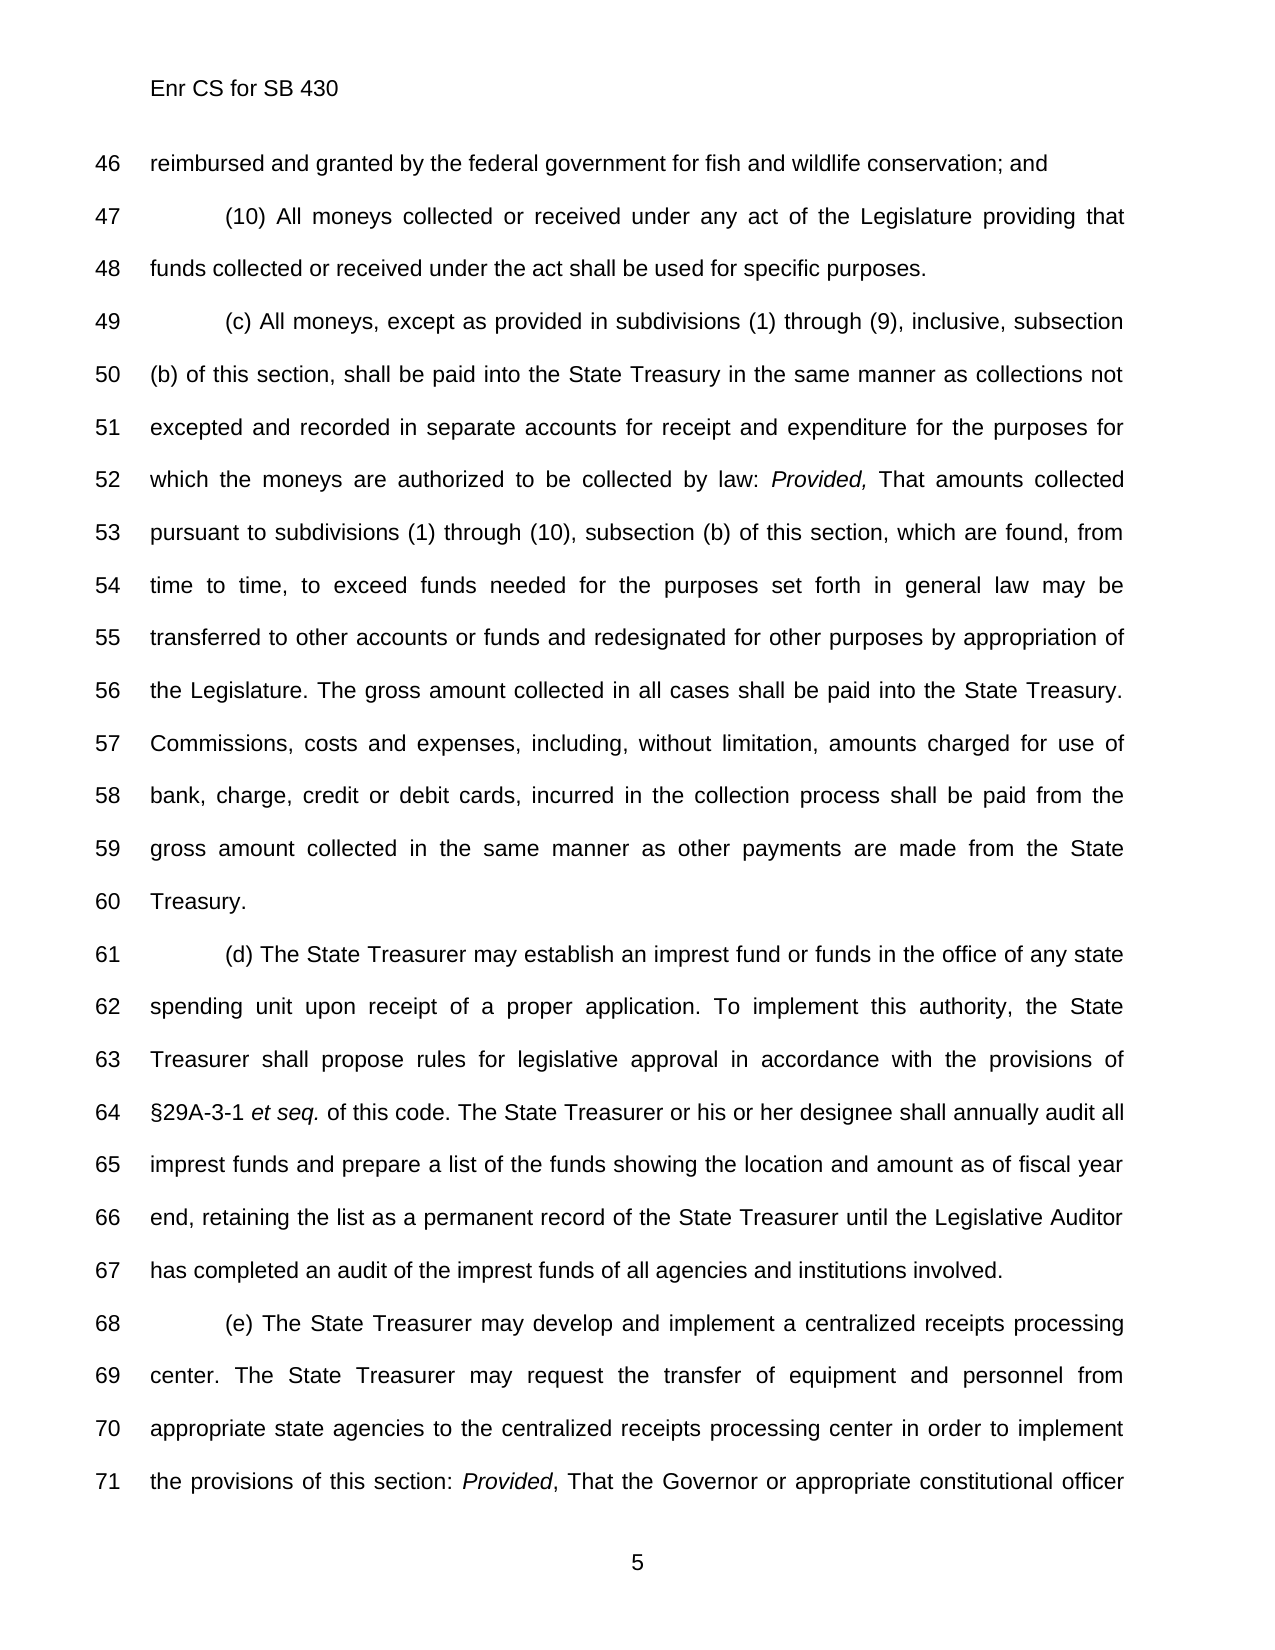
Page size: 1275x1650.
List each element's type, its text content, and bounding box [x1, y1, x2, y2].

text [150, 150, 1125, 176]
text (c) All moneys, except as provided in subdivisions (1) through (9), inclusive, subsection (b) of this section, shall be paid into the State Treasury in the same manner as collections not excepted and recorded in separate accounts for receipt and expenditure for the purposes for which the moneys are authorized to be collected by law: Provided, That amounts collected pursuant to subdivisions (1) through (10), subsection (b) of this section, which are found, from time to time, to exceed funds needed for the purposes set forth in general law may be transferred to other accounts or funds and redesignated for other purposes by appropriation of the Legislature. The gross amount collected in all cases shall be paid into the State Treasury. Commissions, costs and expenses, including, without limitation, amounts charged for use of bank, charge, credit or debit cards, incurred in the collection process shall be paid from the gross amount collected in the same manner as other payments are made from the State Treasury. [150, 308, 1125, 914]
text (10) All moneys collected or received under any act of the Legislature providing that funds collected or received under the act shall be used for specific purposes. [150, 203, 1125, 282]
text (d) The State Treasurer may establish an imprest fund or funds in the office of any state spending unit upon receipt of a proper application. To implement this authority, the State Treasurer shall propose rules for legislative approval in accordance with the provisions of §29A-3-1 et seq. of this code. The State Treasurer or his or her designee shall annually audit all imprest funds and prepare a list of the funds showing the location and amount as of fiscal year end, retaining the list as a permanent record of the State Treasurer until the Legislative Auditor has completed an audit of the imprest funds of all agencies and institutions involved. [150, 941, 1125, 1283]
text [150, 1309, 1125, 1494]
